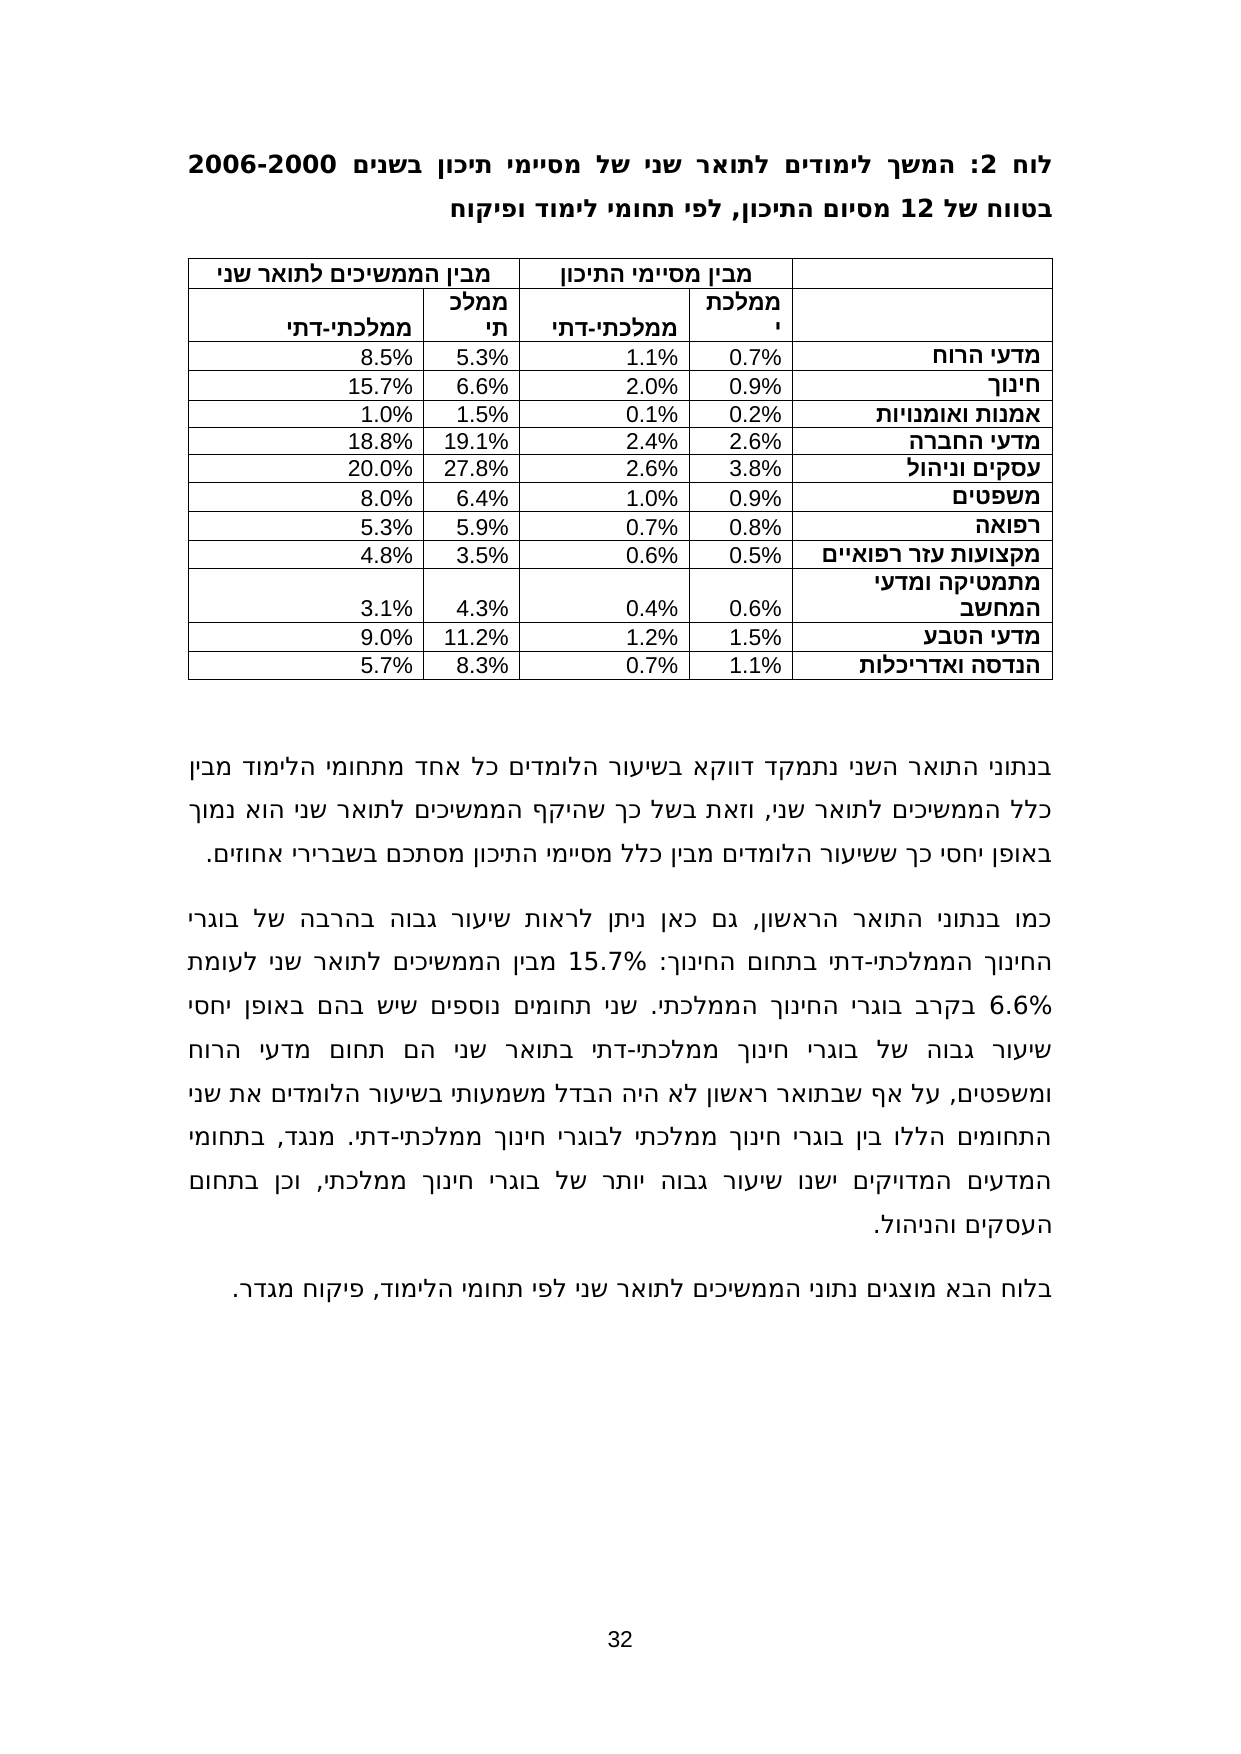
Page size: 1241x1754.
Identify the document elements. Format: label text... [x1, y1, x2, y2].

table_header מבין מסיימי התיכון [520, 259, 792, 287]
table_cell 19.1% [424, 428, 519, 454]
table_cell 0.6% [690, 569, 792, 622]
table_cell 27.8% [424, 455, 519, 482]
table_cell 5.7% [189, 652, 423, 679]
table_cell ממלכתי-דתי [189, 289, 423, 341]
table_cell 1.5% [690, 623, 792, 651]
table_cell 9.0% [189, 623, 423, 651]
table_header מבין הממשיכים לתואר שני [189, 259, 519, 287]
table_cell 6.4% [424, 483, 519, 511]
table_cell 0.9% [690, 483, 792, 511]
table_cell 2.4% [520, 428, 689, 454]
table_cell 1.2% [520, 623, 689, 651]
table_cell 2.6% [690, 428, 792, 454]
table_cell חינוך [793, 371, 1052, 399]
table_cell מדעי הטבע [793, 623, 1052, 651]
text לוח 2: המשך לימודים לתואר שני של מסיימי תיכון בשנים 2006-2000 בטווח של 12 מסיום התיכון, לפי תחומי לימוד ופיקוח [187, 150, 1053, 223]
table_cell משפטים [793, 483, 1052, 511]
table_cell 4.8% [189, 541, 423, 568]
table_cell 5.3% [189, 512, 423, 540]
table_cell [793, 289, 1052, 341]
table_cell 3.5% [424, 541, 519, 568]
table_cell רפואה [793, 512, 1052, 540]
table_cell 8.3% [424, 652, 519, 679]
text כמו בנתוני התואר הראשון, גם כאן ניתן לראות שיעור גבוה בהרבה של בוגרי החינוך הממלכתי-דתי בתחום החינוך: 15.7% מבין הממשיכים לתואר שני לעומת 6.6% בקרב בוגרי החינוך הממלכתי. שני תחומים נוספים שיש בהם באופן יחסי שיעור גבוה של בוגרי חינוך ממלכתי-דתי בתואר שני הם תחום מדעי הרוח ומשפטים, על אף שבתואר ראשון לא היה הבדל משמעותי בשיעור הלומדים את שני התחומים הללו בין בוגרי חינוך ממלכתי לבוגרי חינוך ממלכתי-דתי. מנגד, בתחומי המדעים המדויקים ישנו שיעור גבוה יותר של בוגרי חינוך ממלכתי, וכן בתחום העסקים והניהול. [187, 904, 1053, 1239]
table_cell 20.0% [189, 455, 423, 482]
table_cell 1.0% [189, 401, 423, 427]
table_cell 4.3% [424, 569, 519, 622]
table_cell 0.1% [520, 401, 689, 427]
table_cell 0.2% [690, 401, 792, 427]
table_cell 3.8% [690, 455, 792, 482]
table_cell 0.5% [690, 541, 792, 568]
table_cell 0.7% [520, 512, 689, 540]
table_cell 0.7% [690, 342, 792, 370]
table_cell 18.8% [189, 428, 423, 454]
table_cell 3.1% [189, 569, 423, 622]
text בלוח הבא מוצגים נתוני הממשיכים לתואר שני לפי תחומי הלימוד, פיקוח מגדר. [187, 1275, 1053, 1304]
table_cell עסקים וניהול [793, 455, 1052, 482]
table_cell מדעי הרוח [793, 342, 1052, 370]
table_cell 0.9% [690, 371, 792, 399]
table_cell 0.7% [520, 652, 689, 679]
table_cell מדעי החברה [793, 428, 1052, 454]
table_cell הנדסה ואדריכלות [793, 652, 1052, 679]
table_cell ממלכתי [690, 289, 792, 341]
table_cell 6.6% [424, 371, 519, 399]
table_cell 1.1% [690, 652, 792, 679]
table_cell 11.2% [424, 623, 519, 651]
table_cell מקצועות עזר רפואיים [793, 541, 1052, 568]
table_cell ממלכתי-דתי [520, 289, 689, 341]
table_cell 2.6% [520, 455, 689, 482]
table_cell 8.5% [189, 342, 423, 370]
table_cell 5.3% [424, 342, 519, 370]
table_cell 1.0% [520, 483, 689, 511]
table_cell ממלכתי [424, 289, 519, 341]
table_cell אמנות ואומנויות [793, 401, 1052, 427]
text בנתוני התואר השני נתמקד דווקא בשיעור הלומדים כל אחד מתחומי הלימוד מבין כלל הממשיכים לתואר שני, וזאת בשל כך שהיקף הממשיכים לתואר שני הוא נמוך באופן יחסי כך ששיעור הלומדים מבין כלל מסיימי התיכון מסתכם בשברירי אחוזים. [187, 752, 1053, 868]
table_cell 8.0% [189, 483, 423, 511]
table_cell 0.6% [520, 541, 689, 568]
table_cell 2.0% [520, 371, 689, 399]
table_cell 1.5% [424, 401, 519, 427]
table_cell 0.8% [690, 512, 792, 540]
table_header [793, 259, 1052, 287]
table_cell 15.7% [189, 371, 423, 399]
table_cell 5.9% [424, 512, 519, 540]
table_cell מתמטיקה ומדעי המחשב [793, 569, 1052, 622]
table_cell 0.4% [520, 569, 689, 622]
table_cell 1.1% [520, 342, 689, 370]
